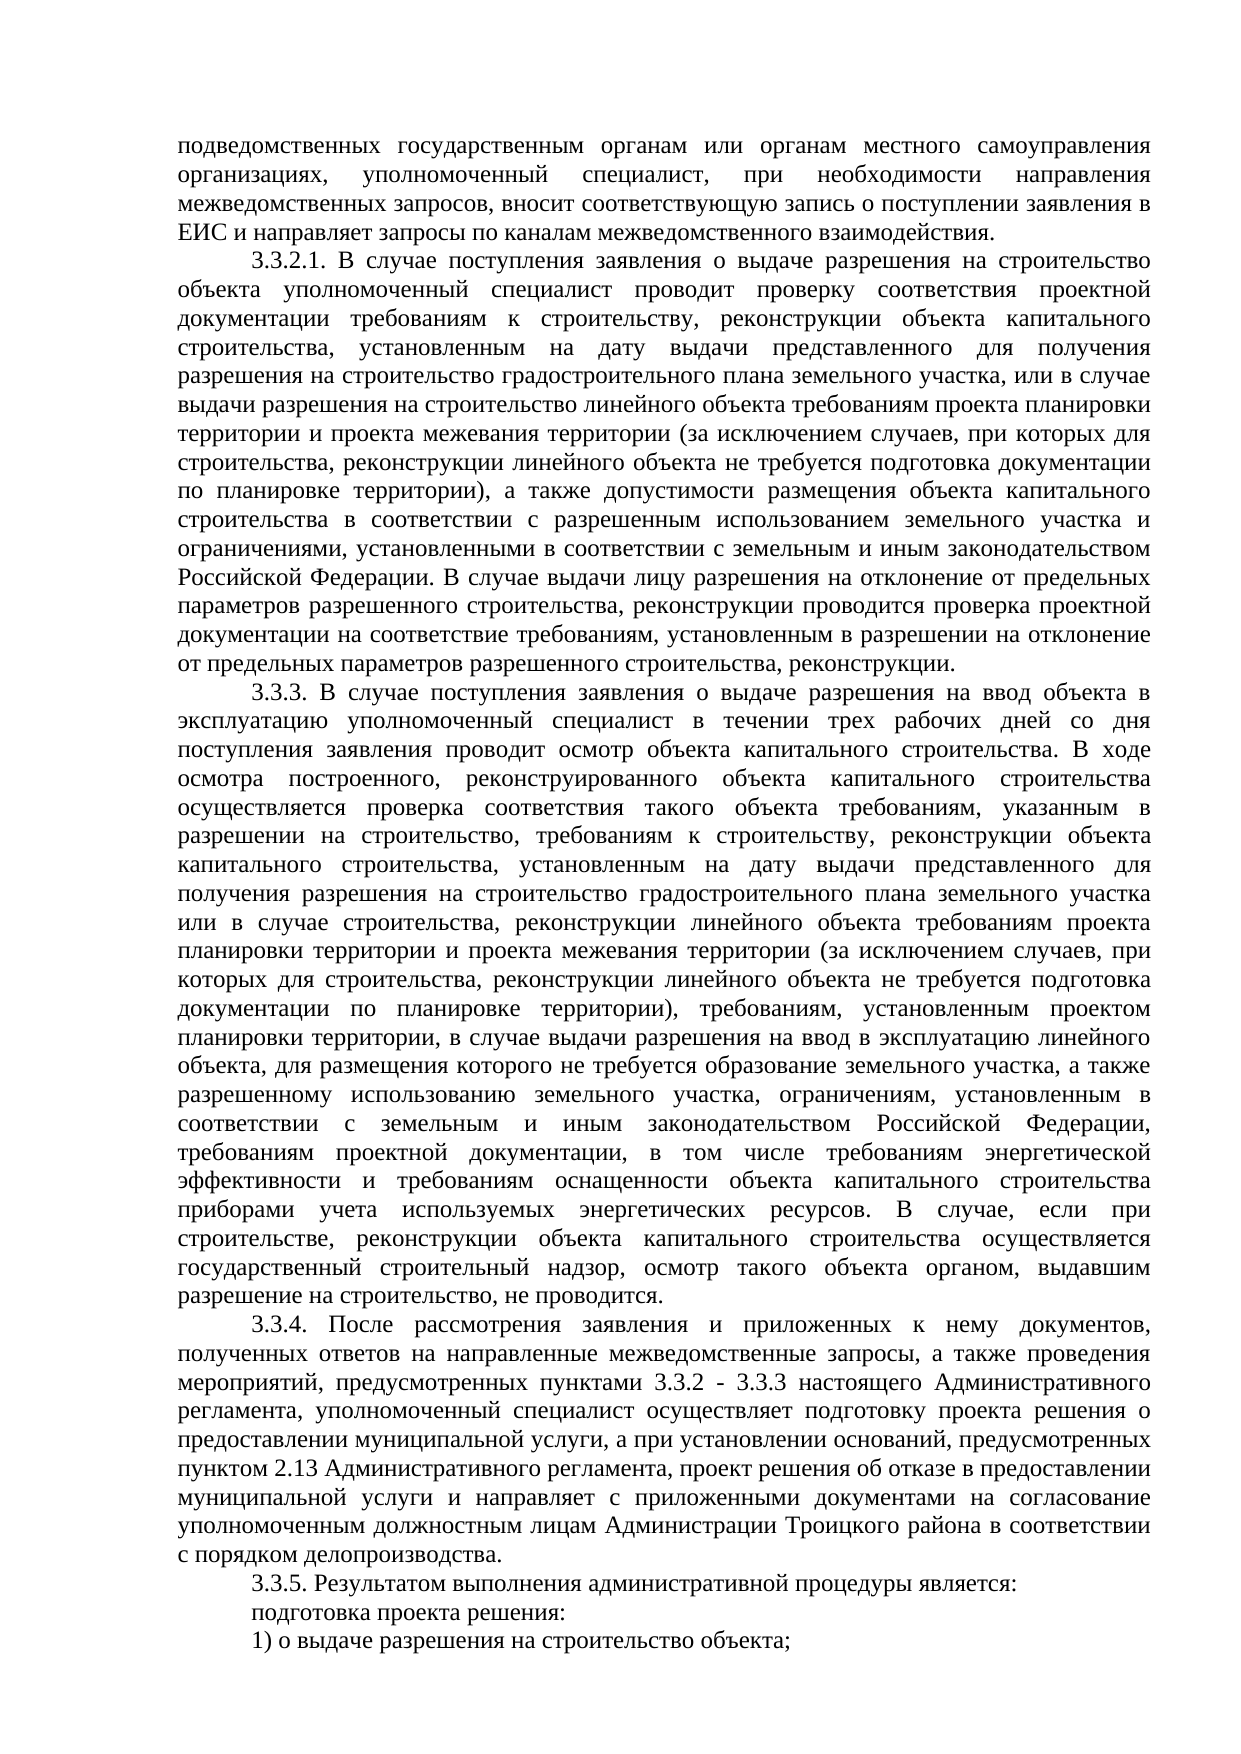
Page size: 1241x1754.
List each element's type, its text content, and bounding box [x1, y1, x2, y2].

text 3.3.2.1. В случае поступления заявления о выдаче разрешения на строительство объекта уполномоченный специалист проводит проверку соответствия проектной документации требованиям к строительству, реконструкции объекта капитального строительства, установленным на дату выдачи представленного для получения разрешения на строительство градостроительного плана земельного участка, или в случае выдачи разрешения на строительство линейного объекта требованиям проекта планировки территории и проекта межевания территории (за исключением случаев, при которых для строительства, реконструкции линейного объекта не требуется подготовка документации по планировке территории), а также допустимости размещения объекта капитального строительства в соответствии с разрешенным использованием земельного участка и ограничениями, установленными в соответствии с земельным и иным законодательством Российской Федерации. В случае выдачи лицу разрешения на отклонение от предельных параметров разрешенного строительства, реконструкции проводится проверка проектной документации на соответствие требованиям, установленным в разрешении на отклонение от предельных параметров разрешенного строительства, реконструкции. [177, 246, 1152, 677]
text подготовка проекта решения: [177, 1597, 1152, 1626]
text 1) о выдаче разрешения на строительство объекта; [177, 1626, 1152, 1654]
text 3.3.5. Результатом выполнения административной процедуры является: [177, 1568, 1152, 1597]
text 3.3.4. После рассмотрения заявления и приложенных к нему документов, полученных ответов на направленные межведомственные запросы, а также проведения мероприятий, предусмотренных пунктами 3.3.2 - 3.3.3 настоящего Административного регламента, уполномоченный специалист осуществляет подготовку проекта решения о предоставлении муниципальной услуги, а при установлении оснований, предусмотренных пунктом 2.13 Административного регламента, проект решения об отказе в предоставлении муниципальной услуги и направляет с приложенными документами на согласование уполномоченным должностным лицам Администрации Троицкого района в соответствии с порядком делопроизводства. [177, 1309, 1152, 1568]
text 3.3.3. В случае поступления заявления о выдаче разрешения на ввод объекта в эксплуатацию уполномоченный специалист в течении трех рабочих дней со дня поступления заявления проводит осмотр объекта капитального строительства. В ходе осмотра построенного, реконструированного объекта капитального строительства осуществляется проверка соответствия такого объекта требованиям, указанным в разрешении на строительство, требованиям к строительству, реконструкции объекта капитального строительства, установленным на дату выдачи представленного для получения разрешения на строительство градостроительного плана земельного участка или в случае строительства, реконструкции линейного объекта требованиям проекта планировки территории и проекта межевания территории (за исключением случаев, при которых для строительства, реконструкции линейного объекта не требуется подготовка документации по планировке территории), требованиям, установленным проектом планировки территории, в случае выдачи разрешения на ввод в эксплуатацию линейного объекта, для размещения которого не требуется образование земельного участка, а также разрешенному использованию земельного участка, ограничениям, установленным в соответствии с земельным и иным законодательством Российской Федерации, требованиям проектной документации, в том числе требованиям энергетической эффективности и требованиям оснащенности объекта капитального строительства приборами учета используемых энергетических ресурсов. В случае, если при строительстве, реконструкции объекта капитального строительства осуществляется государственный строительный надзор, осмотр такого объекта органом, выдавшим разрешение на строительство, не проводится. [177, 677, 1152, 1309]
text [177, 131, 1152, 246]
